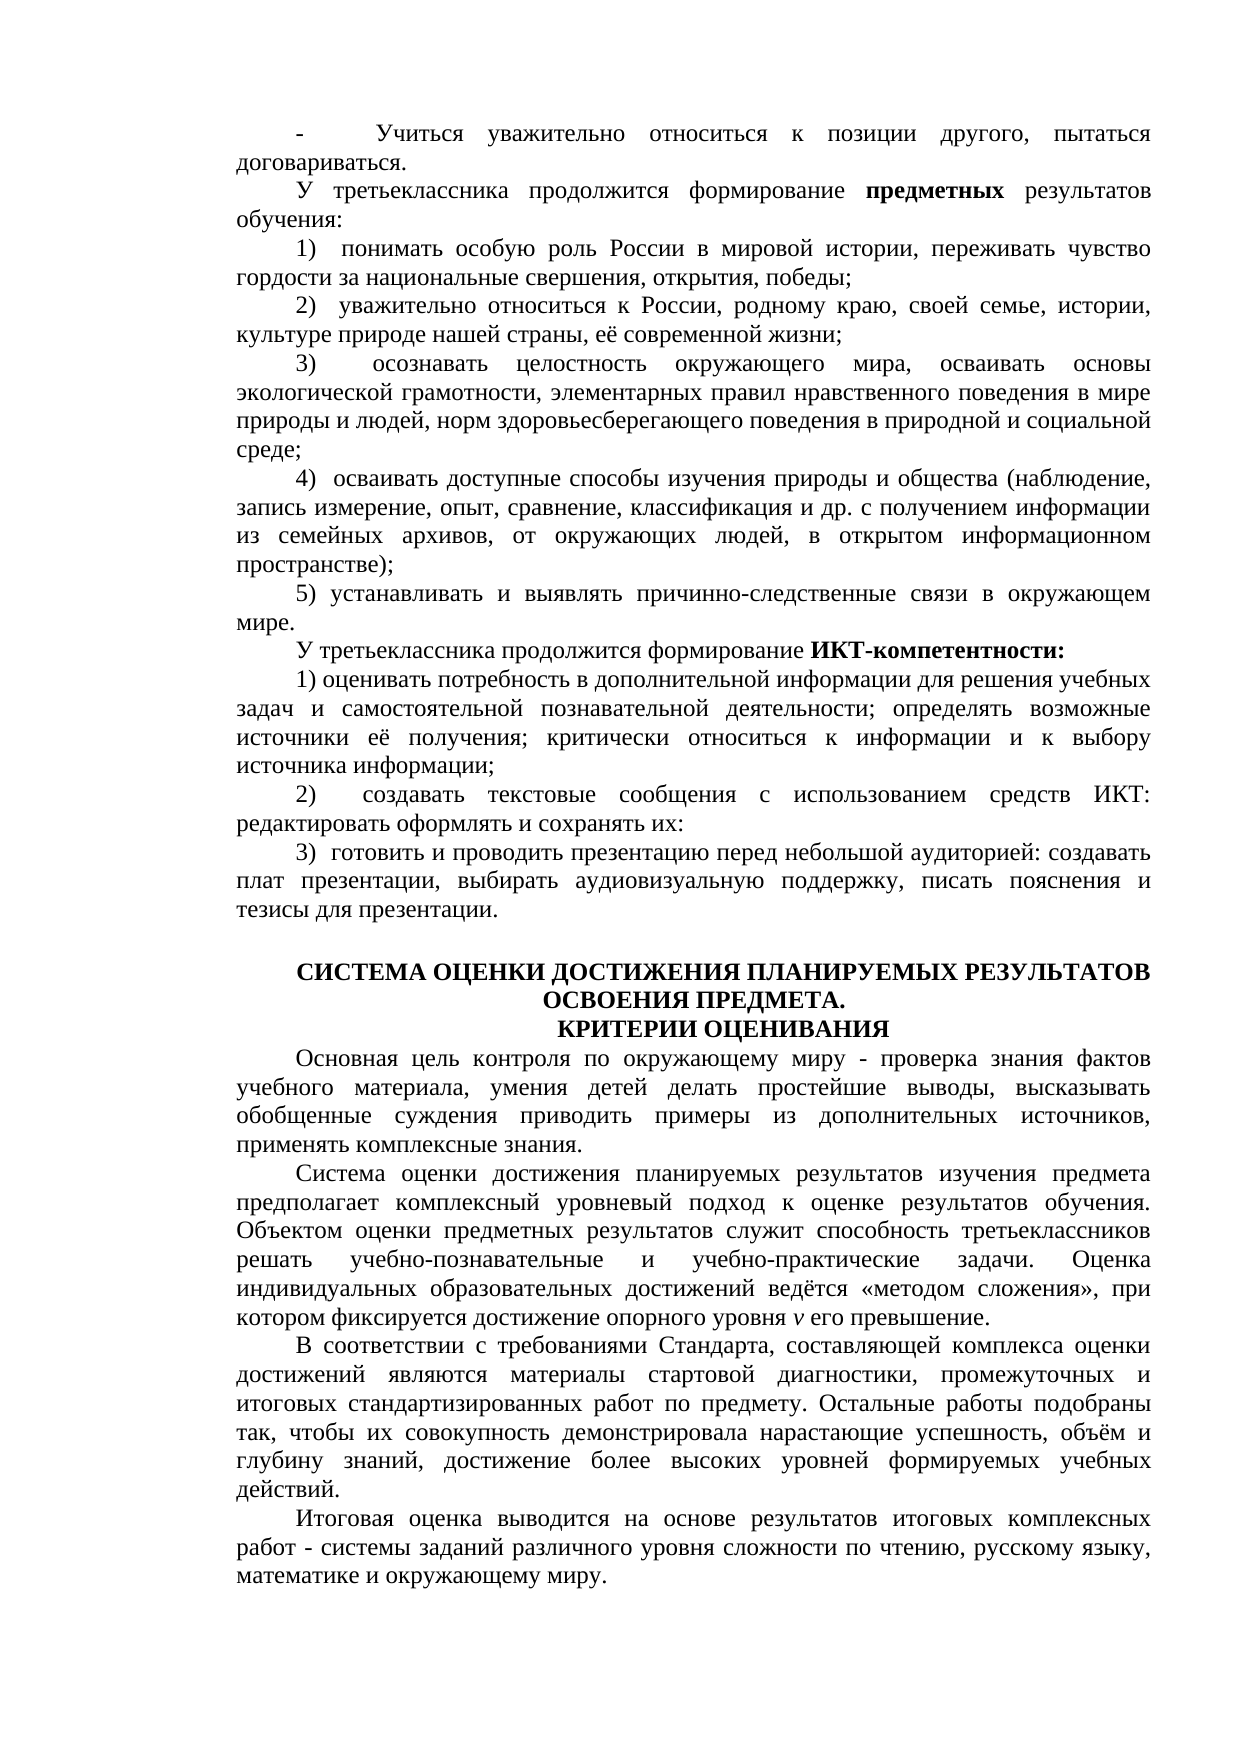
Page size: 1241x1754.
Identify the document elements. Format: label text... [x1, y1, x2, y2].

text 1) понимать особую роль России в мировой истории, переживать чувство гордости за национальные свершения, открытия, победы; [236, 233, 1152, 291]
text 5) устанавливать и выявлять причинно-следственные связи в окружающем мире. [236, 578, 1152, 636]
text 3) готовить и проводить презентацию перед небольшой аудиторией: создавать плат презентации, выбирать аудиовизуальную поддержку, писать пояснения и тезисы для презентации. [236, 837, 1152, 923]
text 2) создавать текстовые сообщения с использованием средств ИКТ: редактировать оформлять и сохранять их: [236, 779, 1152, 837]
text 1) оценивать потребность в дополнительной информации для решения учебных задач и самостоятельной познавательной деятельности; определять возможные источники её получения; критически относиться к информации и к выбору источника информации; [236, 664, 1152, 779]
text 3) осознавать целостность окружающего мира, осваивать основы экологической грамотности, элементарных правил нравственного поведения в мире природы и людей, норм здоровьесберегающего поведения в природной и социальной среде; [236, 348, 1152, 463]
text Итоговая оценка выводится на основе результатов итоговых комплексных работ - системы заданий различного уровня сложности по чтению, русскому языку, математике и окружающему миру. [236, 1503, 1152, 1589]
text Основная цель контроля по окружающему миру - проверка знания фактов учебного материала, умения детей делать простейшие выводы, высказывать обобщенные суждения приводить примеры из дополнительных источников, применять комплексные знания. [236, 1043, 1152, 1158]
text В соответствии с требованиями Стандарта, составляющей комплекса оценки достижений являются материалы стартовой диагностики, промежуточных и итоговых стандартизированных работ по предмету. Остальные работы подобраны так, чтобы их совокупность демонстрировала нарастающие успешность, объём и глубину знаний, достижение более высоких уровней формируемых учебных действий. [236, 1330, 1152, 1503]
text У третьеклассника продолжится формирование предметных результатов обучения: [236, 176, 1152, 233]
text КРИТЕРИИ ОЦЕНИВАНИЯ [236, 1014, 1152, 1043]
text 4) осваивать доступные способы изучения природы и общества (наблюдение, запись измерение, опыт, сравнение, классификация и др. с получением информации из семейных архивов, от окружающих людей, в открытом информационном пространстве); [236, 463, 1152, 578]
text 2) уважительно относиться к России, родному краю, своей семье, истории, культуре природе нашей страны, её современной жизни; [236, 291, 1152, 348]
text СИСТЕМА ОЦЕНКИ ДОСТИЖЕНИЯ ПЛАНИРУЕМЫХ РЕЗУЛЬТАТОВ ОСВОЕНИЯ ПРЕДМЕТА. [236, 957, 1152, 1014]
text Система оценки достижения планируемых результатов изучения предмета предполагает комплексный уровневый подход к оценке результатов обучения. Объектом оценки предметных результатов служит способность третьеклассников решать учебно-познавательные и учебно-практические задачи. Оценка индивидуальных образовательных достижений ведётся «методом сложения», при котором фиксируется достижение опорного уровня v его превышение. [236, 1158, 1152, 1330]
text - Учиться уважительно относиться к позиции другого, пытаться договариваться. [236, 118, 1152, 176]
text У третьеклассника продолжится формирование ИКТ-компетентности: [236, 636, 1152, 664]
